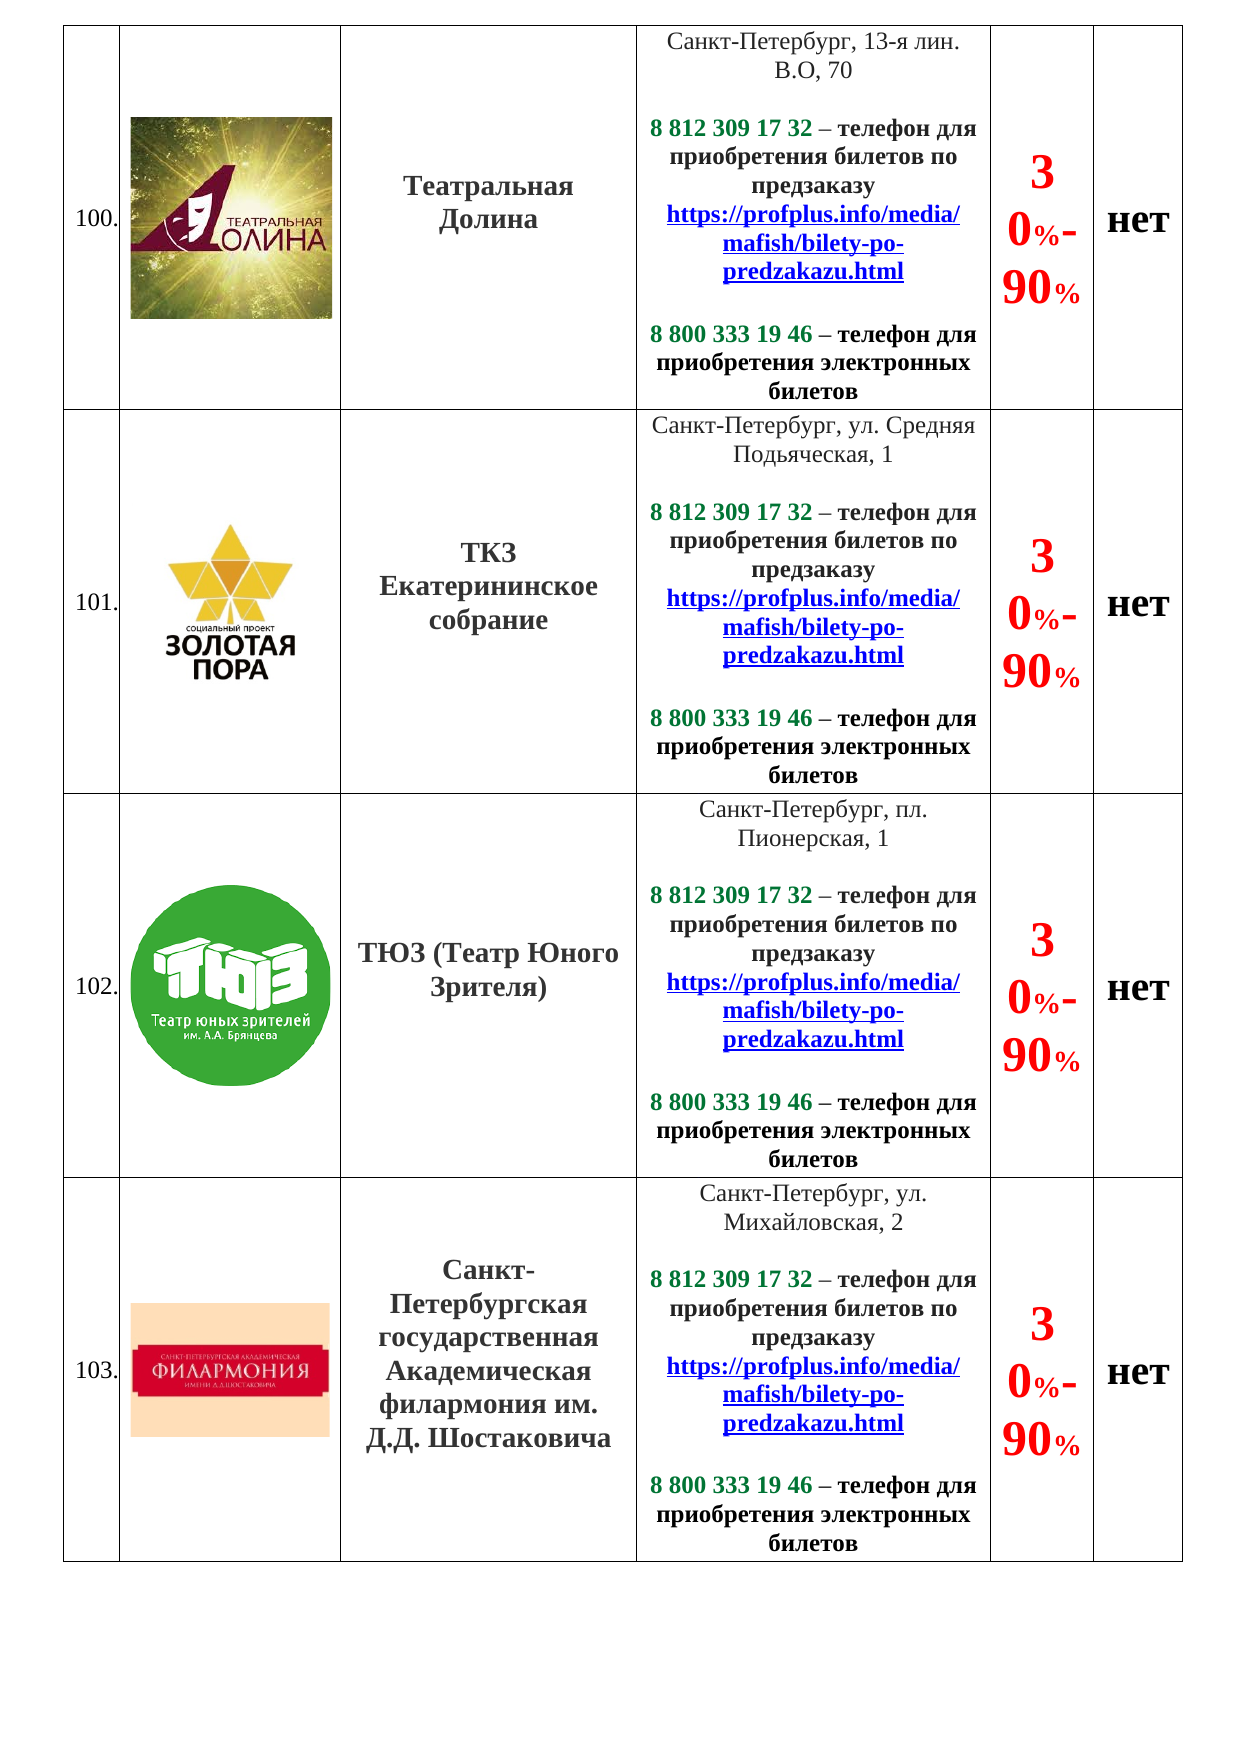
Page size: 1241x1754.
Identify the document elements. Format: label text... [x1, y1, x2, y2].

table_cell [120, 410, 340, 793]
table_cell [120, 1178, 340, 1561]
table_cell 30%-90% [991, 794, 1093, 1177]
table_cell Санкт-Петербург, пл. Пионерская, 1 8 812 309 17 32 – телефон для приобретения билетов по предзаказу https://profplus.info/media/mafish/bilety-po-predzakazu.html 8 800 333 19 46 – телефон для приобретения электронных билетов https://profplus.info/media/mafish/elektronnye-bilety.html [637, 794, 990, 1177]
table_cell 30%-90% [991, 1178, 1093, 1561]
table_cell [64, 794, 119, 1177]
table_cell Санкт-Петербург, 13-я лин. В.О, 70 8 812 309 17 32 – телефон для приобретения билетов по предзаказу https://profplus.info/media/mafish/bilety-po-predzakazu.html 8 800 333 19 46 – телефон для приобретения электронных билетов https://profplus.info/media/mafish/elektronnye-bilety.html [637, 26, 990, 409]
table_cell [64, 1178, 119, 1561]
table_cell нет [1094, 410, 1182, 793]
table_cell [120, 794, 340, 1177]
table_cell Санкт-Петербург, ул. Михайловская, 2 8 812 309 17 32 – телефон для приобретения билетов по предзаказу https://profplus.info/media/mafish/bilety-po-predzakazu.html 8 800 333 19 46 – телефон для приобретения электронных билетов https://profplus.info/media/mafish/elektronnye-bilety.html [637, 1178, 990, 1561]
table_cell Театральная Долина [341, 26, 636, 409]
picture [130, 117, 333, 319]
table_cell Санкт-Петербург, ул. Средняя Подьяческая, 1 8 812 309 17 32 – телефон для приобретения билетов по предзаказу https://profplus.info/media/mafish/bilety-po-predzakazu.html 8 800 333 19 46 – телефон для приобретения электронных билетов https://profplus.info/media/mafish/elektronnye-bilety.html [637, 410, 990, 793]
table_cell Санкт-Петербургская государственная Академическая филармония им. Д.Д. Шостаковича [341, 1178, 636, 1561]
table_cell [64, 410, 119, 793]
table_cell ТКЗ Екатерининское собрание [341, 410, 636, 793]
table_cell [120, 26, 340, 409]
picture [131, 503, 329, 701]
table_cell ТЮЗ (Театр Юного Зрителя) [341, 794, 636, 1177]
picture [130, 1303, 330, 1437]
table_cell нет [1094, 1178, 1182, 1561]
table_cell [64, 26, 119, 409]
table_cell нет [1094, 794, 1182, 1177]
table_cell 30%-90% [991, 410, 1093, 793]
picture [130, 885, 331, 1086]
table_cell нет [1094, 26, 1182, 409]
table_cell 30%-90% [991, 26, 1093, 409]
